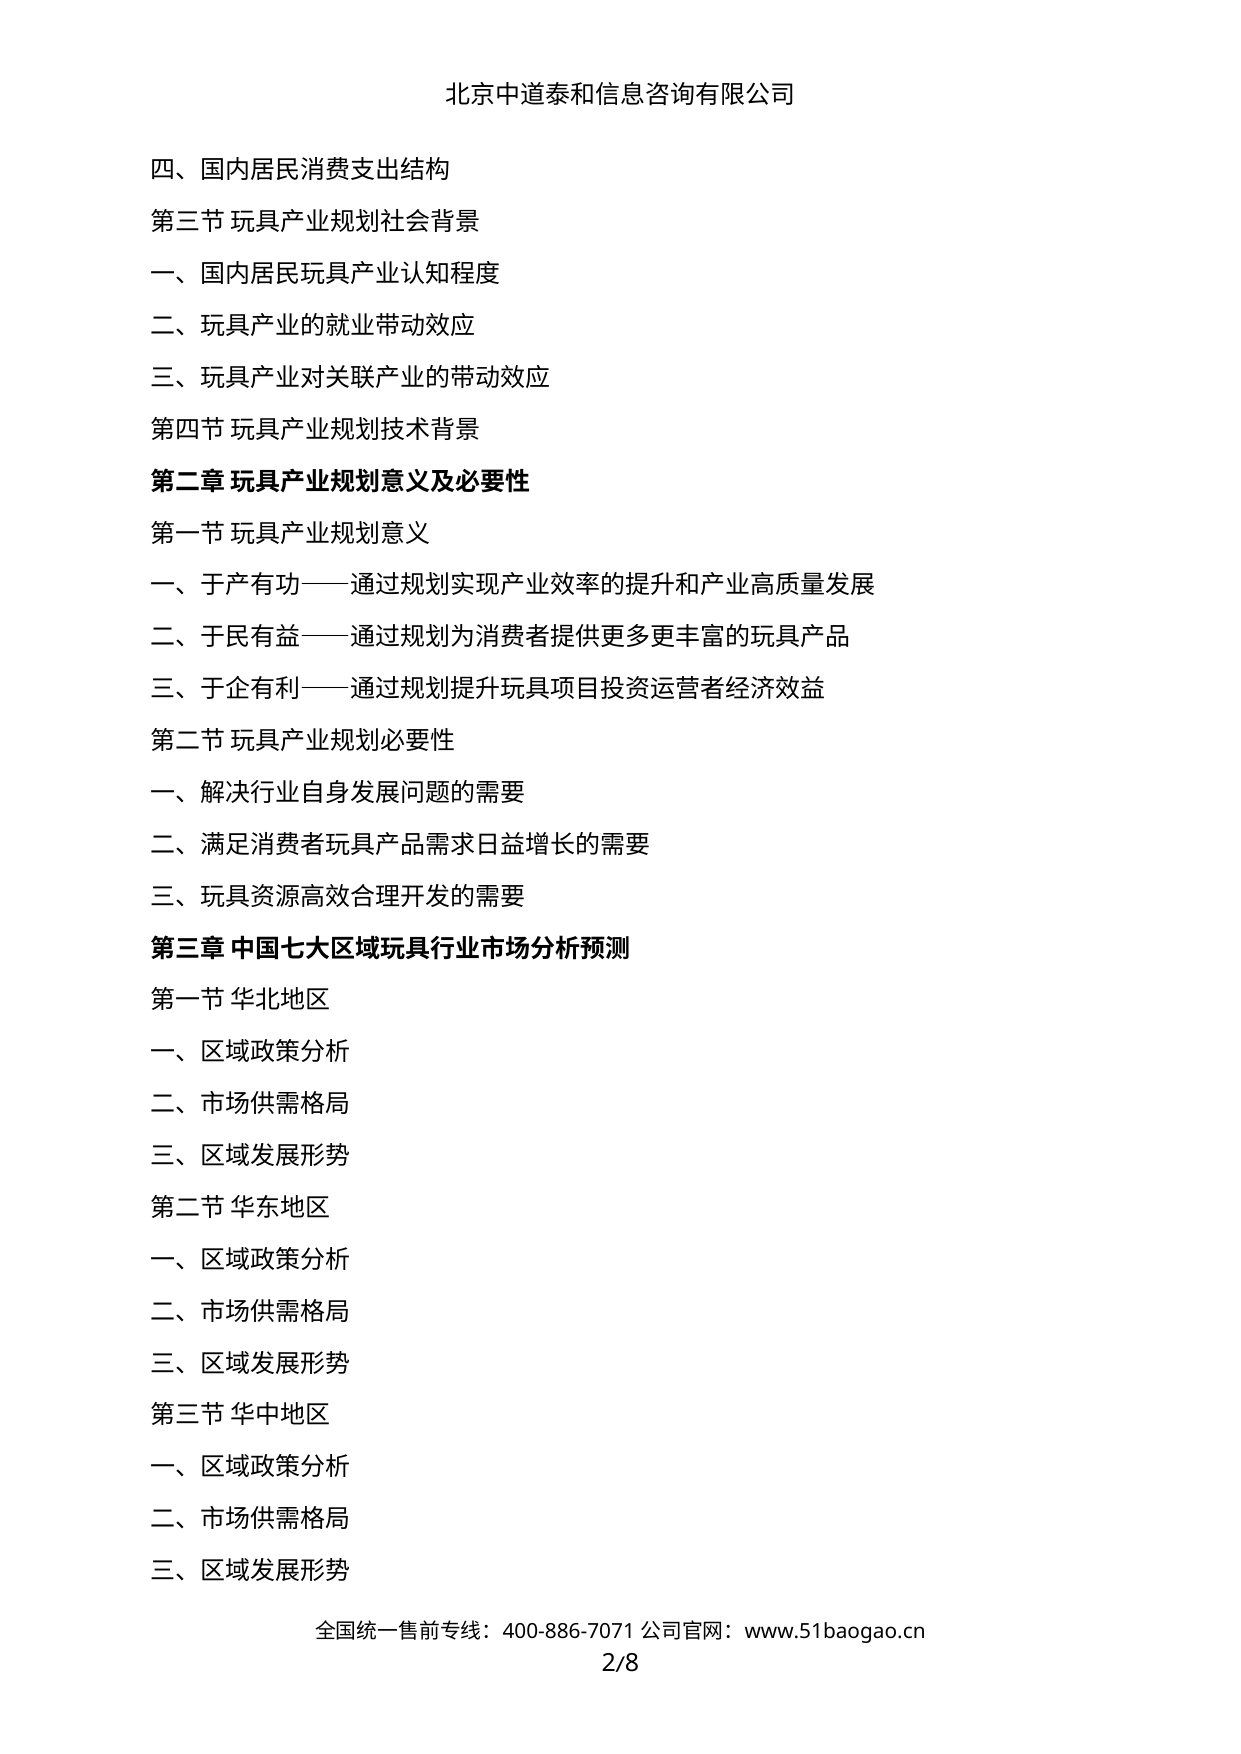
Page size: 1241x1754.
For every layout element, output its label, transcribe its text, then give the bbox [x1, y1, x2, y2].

text 三、区域发展形势 [150, 1551, 1090, 1587]
text 一、区域政策分析 [150, 1239, 1090, 1276]
text 一、国内居民玩具产业认知程度 [150, 254, 1090, 290]
text 第二章 玩具产业规划意义及必要性 [150, 461, 1090, 497]
text 二、市场供需格局 [150, 1499, 1090, 1535]
text 第四节 玩具产业规划技术背景 [150, 409, 1090, 446]
text 三、区域发展形势 [150, 1343, 1090, 1379]
text 一、区域政策分析 [150, 1447, 1090, 1483]
text 第二节 华东地区 [150, 1187, 1090, 1224]
text 一、于产有功——通过规划实现产业效率的提升和产业高质量发展 [150, 565, 1090, 601]
text 二、满足消费者玩具产品需求日益增长的需要 [150, 824, 1090, 861]
text 三、区域发展形势 [150, 1136, 1090, 1172]
text 第三节 华中地区 [150, 1395, 1090, 1431]
text 二、于民有益——通过规划为消费者提供更多更丰富的玩具产品 [150, 617, 1090, 653]
text 一、区域政策分析 [150, 1032, 1090, 1068]
text 二、市场供需格局 [150, 1084, 1090, 1120]
text 第三节 玩具产业规划社会背景 [150, 202, 1090, 238]
text 第一节 玩具产业规划意义 [150, 513, 1090, 549]
text 三、玩具产业对关联产业的带动效应 [150, 357, 1090, 394]
text 四、国内居民消费支出结构 [150, 150, 1090, 186]
text 第一节 华北地区 [150, 980, 1090, 1016]
text 一、解决行业自身发展问题的需要 [150, 772, 1090, 809]
text 三、玩具资源高效合理开发的需要 [150, 876, 1090, 912]
text 二、玩具产业的就业带动效应 [150, 306, 1090, 342]
text 第三章 中国七大区域玩具行业市场分析预测 [150, 928, 1090, 964]
text 二、市场供需格局 [150, 1291, 1090, 1327]
text 三、于企有利——通过规划提升玩具项目投资运营者经济效益 [150, 669, 1090, 705]
text 第二节 玩具产业规划必要性 [150, 721, 1090, 757]
